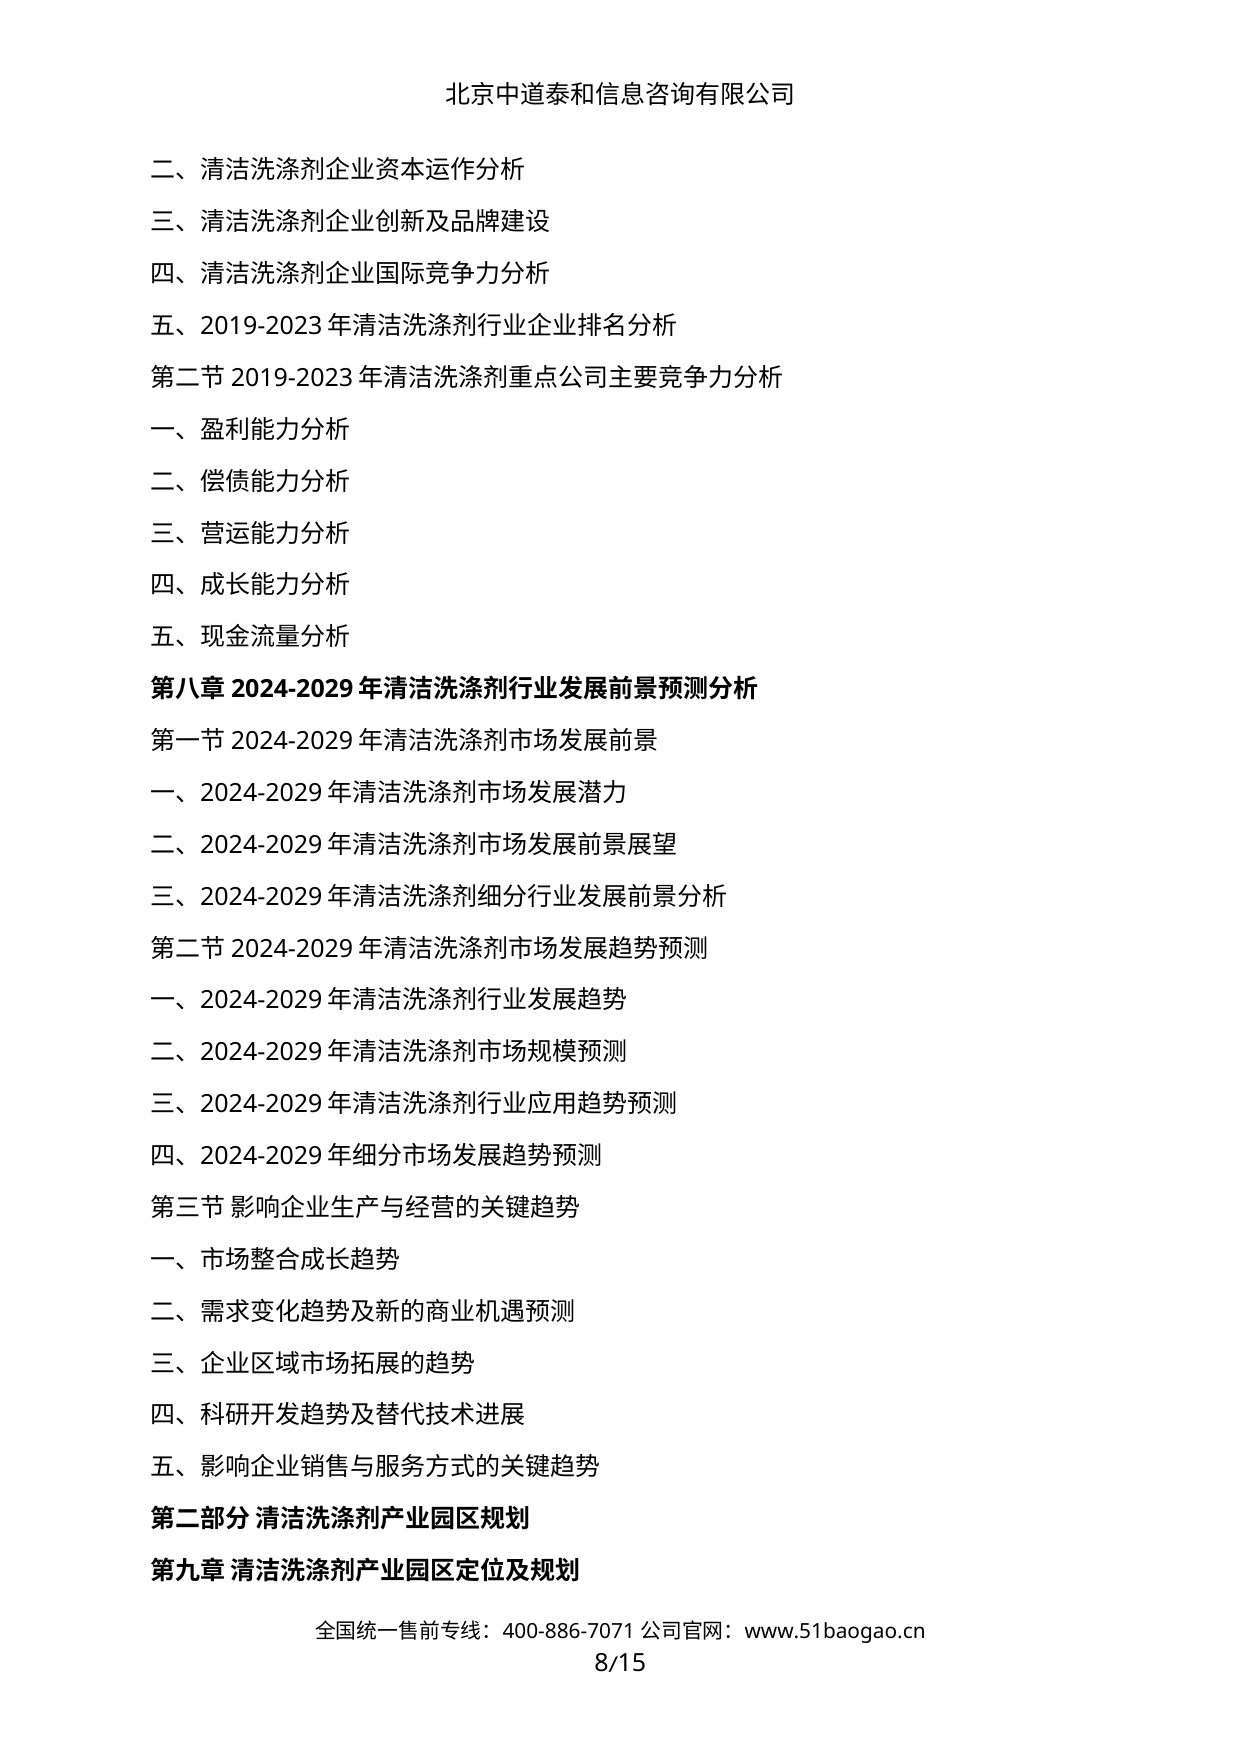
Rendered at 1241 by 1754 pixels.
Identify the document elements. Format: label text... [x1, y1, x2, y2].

text 五、2019-2023年清洁洗涤剂行业企业排名分析 [150, 306, 1090, 342]
text 三、营运能力分析 [150, 513, 1090, 549]
text 二、需求变化趋势及新的商业机遇预测 [150, 1291, 1090, 1327]
text 四、2024-2029年细分市场发展趋势预测 [150, 1136, 1090, 1172]
text 二、2024-2029年清洁洗涤剂市场发展前景展望 [150, 824, 1090, 861]
text 第九章 清洁洗涤剂产业园区定位及规划 [150, 1551, 1090, 1587]
text 三、企业区域市场拓展的趋势 [150, 1343, 1090, 1379]
text 第二节 2019-2023年清洁洗涤剂重点公司主要竞争力分析 [150, 357, 1090, 394]
text 四、成长能力分析 [150, 565, 1090, 601]
text 一、2024-2029年清洁洗涤剂行业发展趋势 [150, 980, 1090, 1016]
text 第一节 2024-2029年清洁洗涤剂市场发展前景 [150, 721, 1090, 757]
text 四、科研开发趋势及替代技术进展 [150, 1395, 1090, 1431]
text 二、偿债能力分析 [150, 461, 1090, 497]
text 五、影响企业销售与服务方式的关键趋势 [150, 1447, 1090, 1483]
text 第三节 影响企业生产与经营的关键趋势 [150, 1187, 1090, 1224]
text 三、2024-2029年清洁洗涤剂行业应用趋势预测 [150, 1084, 1090, 1120]
text 一、市场整合成长趋势 [150, 1239, 1090, 1276]
text 第八章 2024-2029年清洁洗涤剂行业发展前景预测分析 [150, 669, 1090, 705]
text 五、现金流量分析 [150, 617, 1090, 653]
text 第二部分 清洁洗涤剂产业园区规划 [150, 1499, 1090, 1535]
text 一、2024-2029年清洁洗涤剂市场发展潜力 [150, 772, 1090, 809]
text 二、清洁洗涤剂企业资本运作分析 [150, 150, 1090, 186]
text 一、盈利能力分析 [150, 409, 1090, 446]
text 二、2024-2029年清洁洗涤剂市场规模预测 [150, 1032, 1090, 1068]
text 四、清洁洗涤剂企业国际竞争力分析 [150, 254, 1090, 290]
text 三、2024-2029年清洁洗涤剂细分行业发展前景分析 [150, 876, 1090, 912]
text 第二节 2024-2029年清洁洗涤剂市场发展趋势预测 [150, 928, 1090, 964]
text 三、清洁洗涤剂企业创新及品牌建设 [150, 202, 1090, 238]
